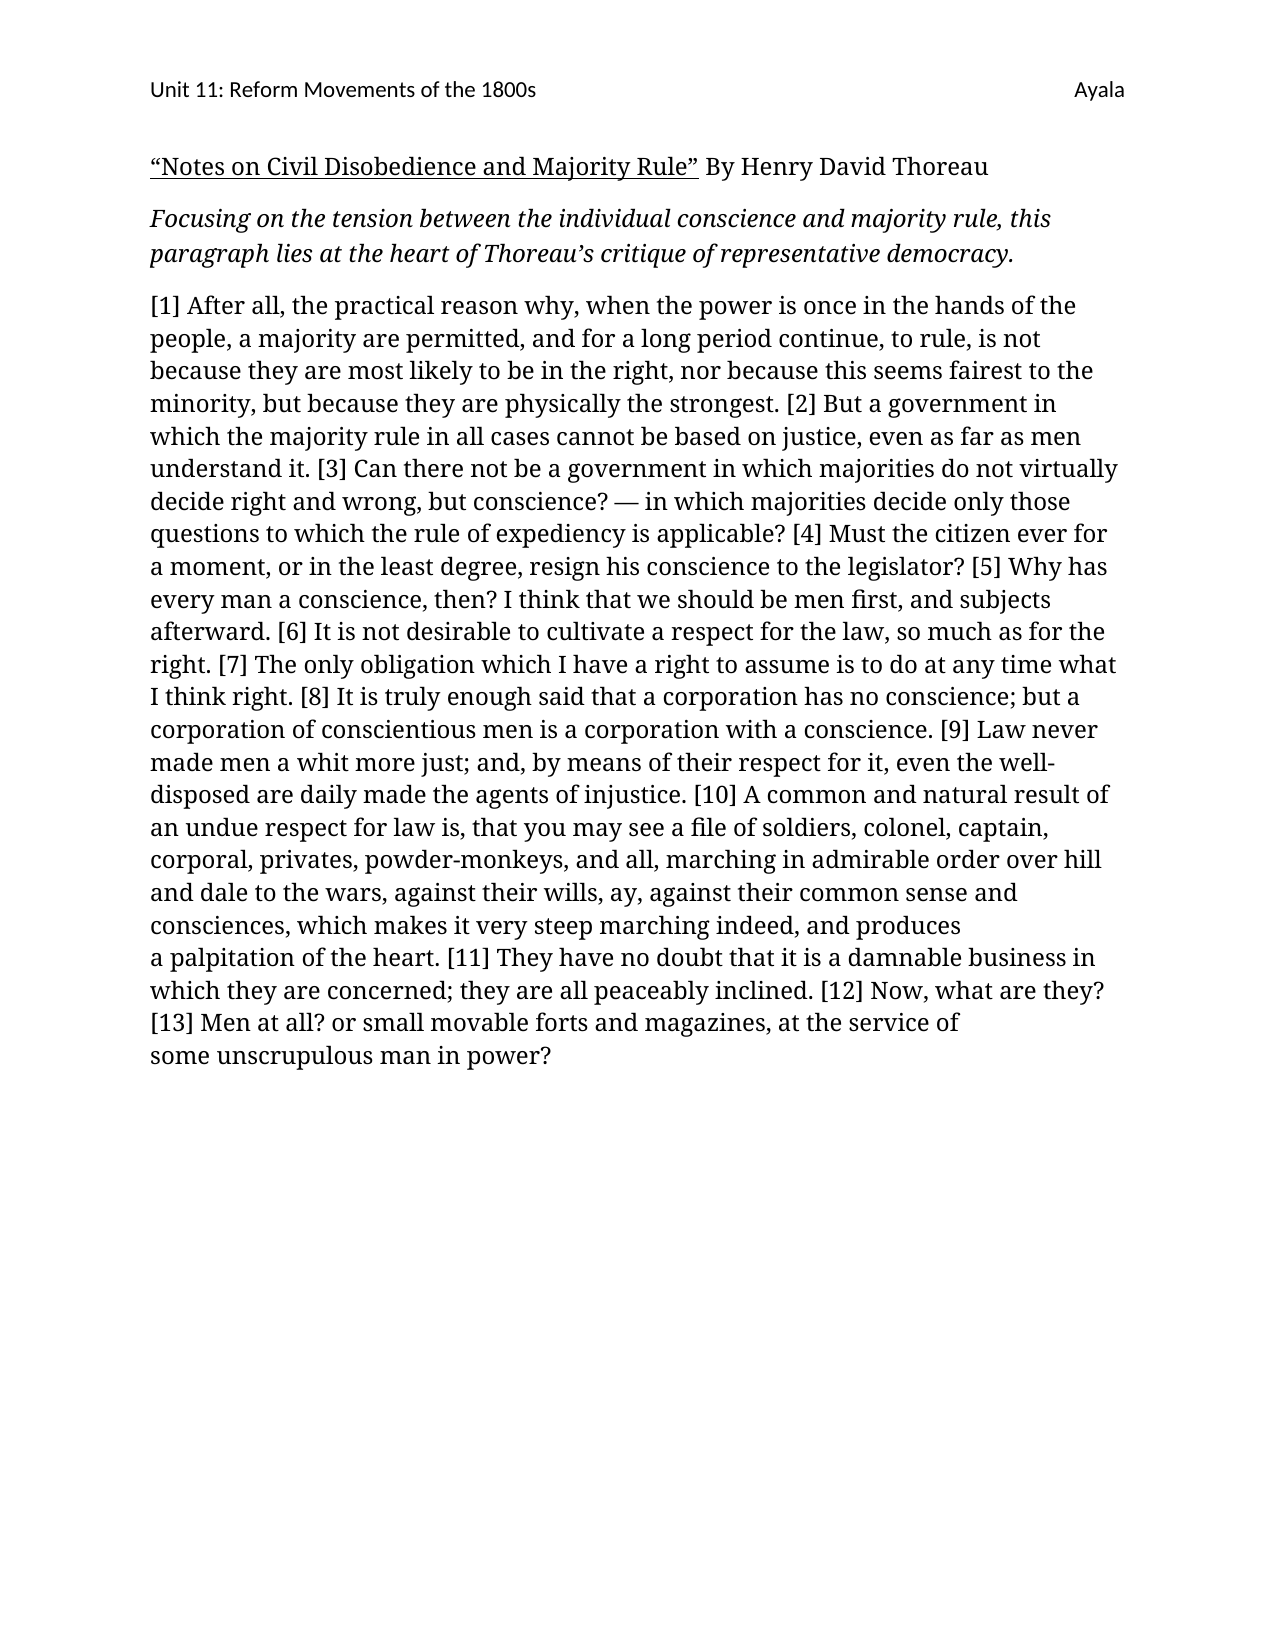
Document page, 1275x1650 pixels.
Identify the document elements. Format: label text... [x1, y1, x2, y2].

text [1] After all, the practical reason why, when the power is once in the hands of the people, a majority are permitted, and for a long period continue, to rule, is not because they are most likely to be in the right, nor because this seems fairest to the minority, but because they are physically the strongest. [2] But a government in which the majority rule in all cases cannot be based on justice, even as far as men understand it. [3] Can there not be a government in which majorities do not virtually decide right and wrong, but conscience? — in which majorities decide only those questions to which the rule of expediency is applicable? [4] Must the citizen ever for a moment, or in the least degree, resign his conscience to the legislator? [5] Why has every man a conscience, then? I think that we should be men first, and subjects afterward. [6] It is not desirable to cultivate a respect for the law, so much as for the right. [7] The only obligation which I have a right to assume is to do at any time what I think right. [8] It is truly enough said that a corporation has no conscience; but a corporation of conscientious men is a corporation with a conscience. [9] Law never made men a whit more just; and, by means of their respect for it, even the well-disposed are daily made the agents of injustice. [10] A common and natural result of an undue respect for law is, that you may see a file of soldiers, colonel, captain, corporal, privates, powder-monkeys, and all, marching in admirable order over hill and dale to the wars, against their wills, ay, against their common sense and consciences, which makes it very steep marching indeed, and produces a palpitation of the heart. [11] They have no doubt that it is a damnable business in which they are concerned; they are all peaceably inclined. [12] Now, what are they? [13] Men at all? or small movable forts and magazines, at the service of some unscrupulous man in power? [150, 289, 1125, 1071]
text “Notes on Civil Disobedience and Majority Rule” By Henry David Thoreau [150, 150, 1125, 183]
text Focusing on the tension between the individual conscience and majority rule, this paragraph lies at the heart of Thoreau’s critique of representative democracy. [150, 202, 1125, 270]
